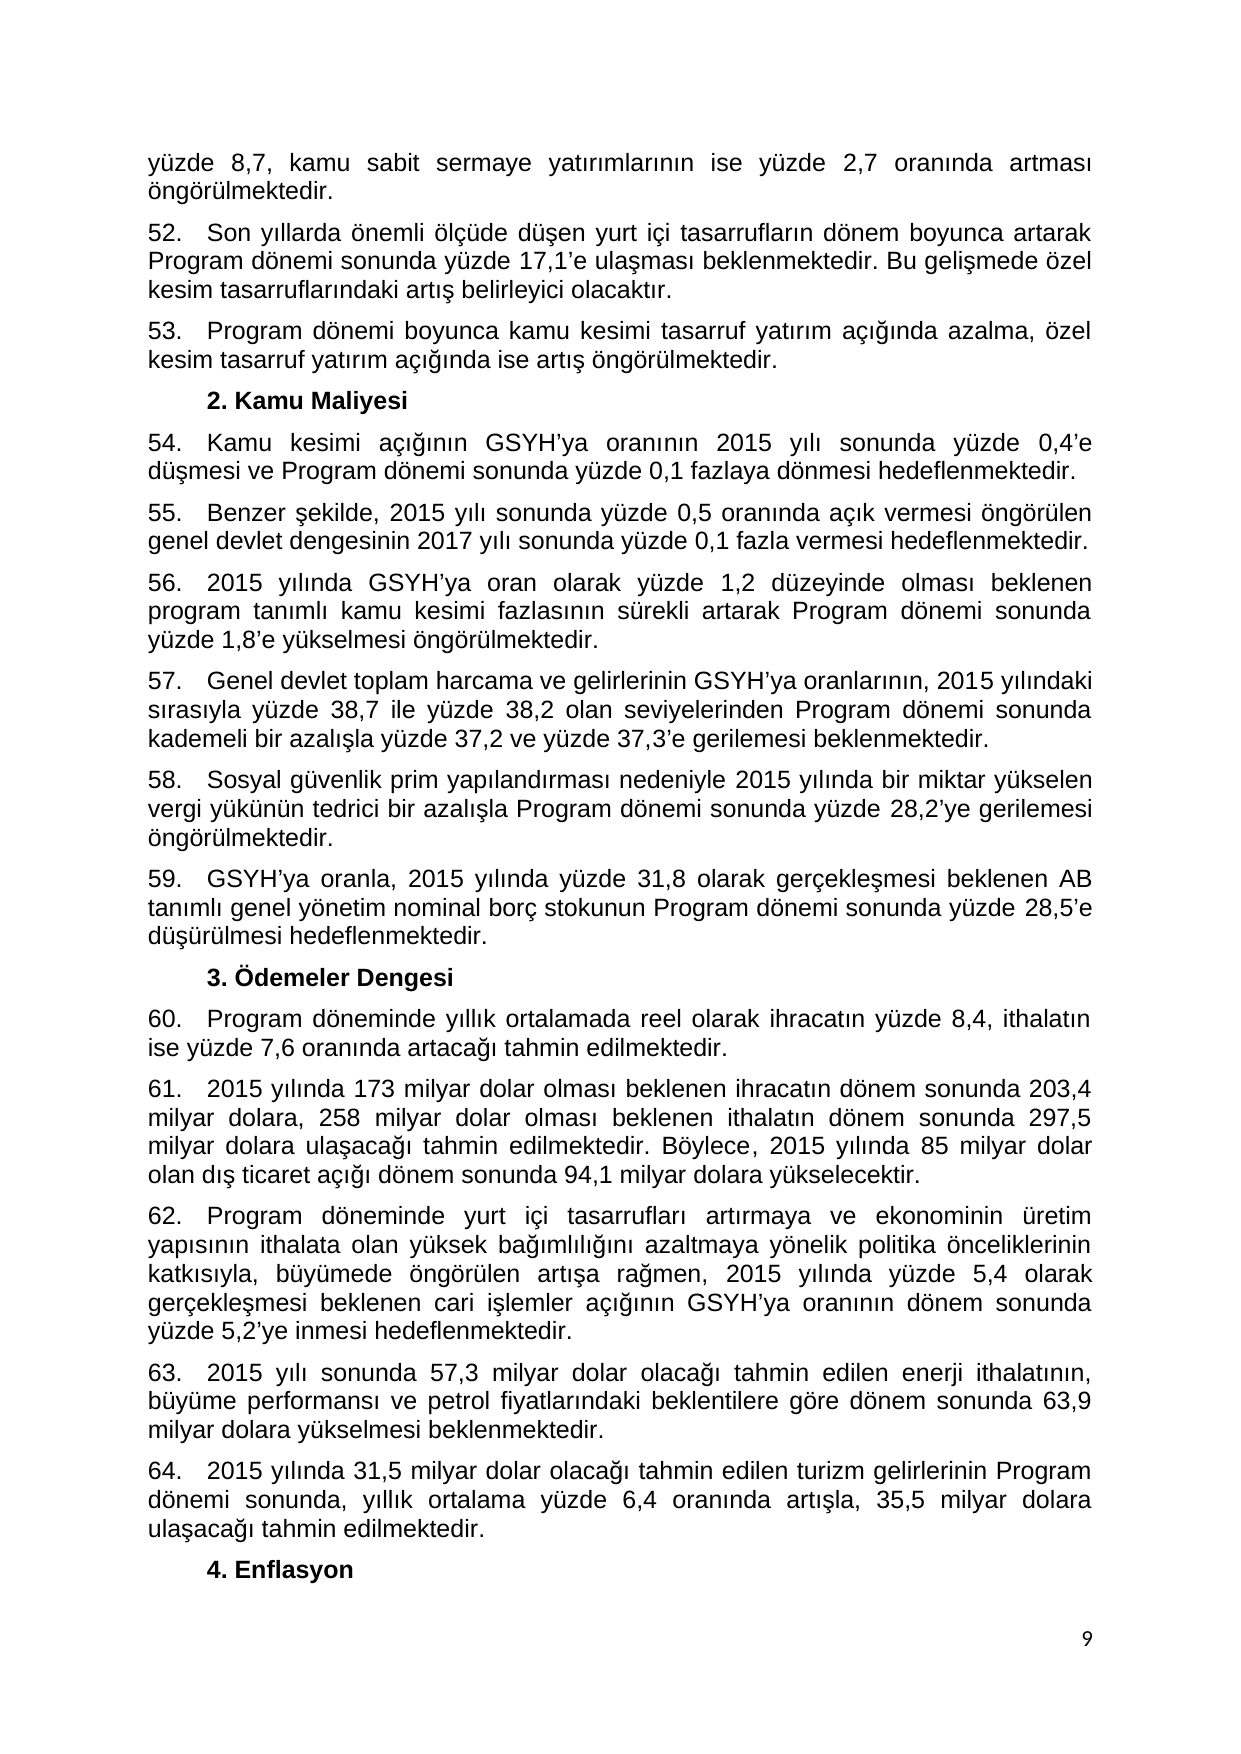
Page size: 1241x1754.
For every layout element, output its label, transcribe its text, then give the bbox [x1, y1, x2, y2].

list 2015 yılında 173 milyar dolar olması beklenen ihracatın dönem sonunda 203,4 milyar dolara, 258 milyar dolar olması beklenen ithalatın dönem sonunda 297,5 milyar dolara ulaşacağı tahmin edilmektedir. Böylece, 2015 yılında 85 milyar dolar olan dış ticaret açığı dönem sonunda 94,1 milyar dolara yükselecektir. [148, 1074, 1093, 1189]
list Sosyal güvenlik prim yapılandırması nedeniyle 2015 yılında bir miktar yükselen vergi yükünün tedrici bir azalışla Program dönemi sonunda yüzde 28,2’ye gerilemesi öngörülmektedir. [148, 765, 1093, 851]
text 3. Ödemeler Dengesi [148, 963, 1093, 991]
list Kamu kesimi açığının GSYH’ya oranının 2015 yılı sonunda yüzde 0,4’e düşmesi ve Program dönemi sonunda yüzde 0,1 fazlaya dönmesi hedeflenmektedir. [148, 428, 1093, 485]
text 4. Enflasyon [148, 1555, 1093, 1584]
text 2. Kamu Maliyesi [148, 386, 1093, 415]
list Program dönemi boyunca kamu kesimi tasarruf yatırım açığında azalma, özel kesim tasarruf yatırım açığında ise artış öngörülmektedir. [148, 316, 1093, 374]
list Program döneminde yurt içi tasarrufları artırmaya ve ekonominin üretim yapısının ithalata olan yüksek bağımlılığını azaltmaya yönelik politika önceliklerinin katkısıyla, büyümede öngörülen artışa rağmen, 2015 yılında yüzde 5,4 olarak gerçekleşmesi beklenen cari işlemler açığının GSYH’ya oranının dönem sonunda yüzde 5,2’ye inmesi hedeflenmektedir. [148, 1201, 1093, 1345]
list Son yıllarda önemli ölçüde düşen yurt içi tasarrufların dönem boyunca artarak Program dönemi sonunda yüzde 17,1’e ulaşması beklenmektedir. Bu gelişmede özel kesim tasarruflarındaki artış belirleyici olacaktır. [148, 218, 1093, 304]
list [148, 148, 1093, 205]
list 2015 yılında 31,5 milyar dolar olacağı tahmin edilen turizm gelirlerinin Program dönemi sonunda, yıllık ortalama yüzde 6,4 oranında artışla, 35,5 milyar dolara ulaşacağı tahmin edilmektedir. [148, 1456, 1093, 1543]
list GSYH’ya oranla, 2015 yılında yüzde 31,8 olarak gerçekleşmesi beklenen AB tanımlı genel yönetim nominal borç stokunun Program dönemi sonunda yüzde 28,5’e düşürülmesi hedeflenmektedir. [148, 864, 1093, 950]
list Genel devlet toplam harcama ve gelirlerinin GSYH’ya oranlarının, 2015 yılındaki sırasıyla yüzde 38,7 ile yüzde 38,2 olan seviyelerinden Program dönemi sonunda kademeli bir azalışla yüzde 37,2 ve yüzde 37,3’e gerilemesi beklenmektedir. [148, 666, 1093, 753]
list Benzer şekilde, 2015 yılı sonunda yüzde 0,5 oranında açık vermesi öngörülen genel devlet dengesinin 2017 yılı sonunda yüzde 0,1 fazla vermesi hedeflenmektedir. [148, 498, 1093, 555]
list 2015 yılında GSYH’ya oran olarak yüzde 1,2 düzeyinde olması beklenen program tanımlı kamu kesimi fazlasının sürekli artarak Program dönemi sonunda yüzde 1,8’e yükselmesi öngörülmektedir. [148, 568, 1093, 654]
list Program döneminde yıllık ortalamada reel olarak ihracatın yüzde 8,4, ithalatın ise yüzde 7,6 oranında artacağı tahmin edilmektedir. [148, 1004, 1093, 1061]
list 2015 yılı sonunda 57,3 milyar dolar olacağı tahmin edilen enerji ithalatının, büyüme performansı ve petrol fiyatlarındaki beklentilere göre dönem sonunda 63,9 milyar dolara yükselmesi beklenmektedir. [148, 1358, 1093, 1444]
